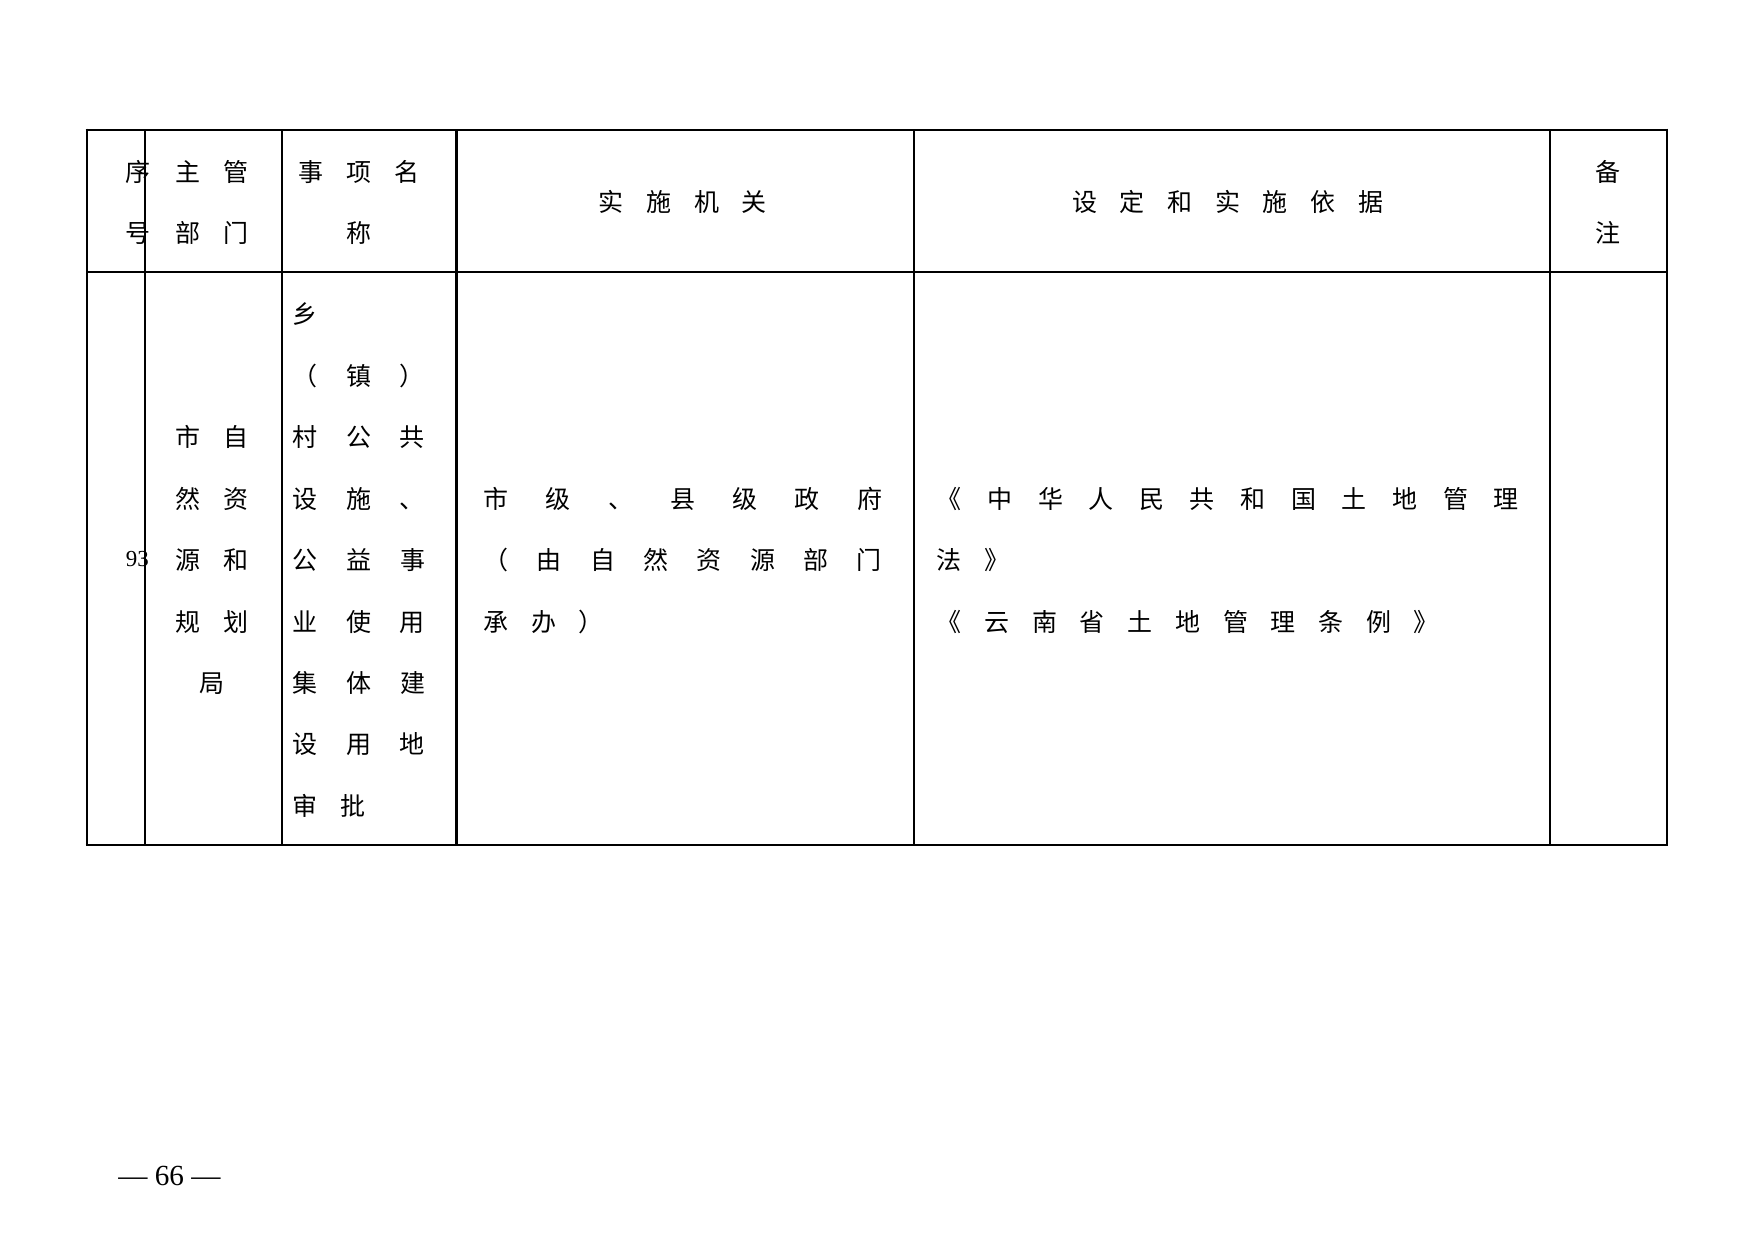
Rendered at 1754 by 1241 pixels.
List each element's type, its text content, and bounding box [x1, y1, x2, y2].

table_header 设定和实施依据 [915, 131, 1549, 271]
table_header 实施机关 [458, 131, 913, 271]
table_cell 市级、县级政府（由自然资源部门承办） [458, 273, 913, 844]
table_header 主管部门 [146, 131, 281, 271]
table_cell 市自然资源和规划局 [146, 273, 281, 844]
table_cell [88, 273, 144, 844]
table_cell 《中华人民共和国土地管理法》 《云南省土地管理条例》 [915, 273, 1549, 844]
table_header 备注 [1551, 131, 1666, 271]
table_header 事项名称 [283, 131, 455, 271]
table_cell 乡（镇）村公共设施、公益事业使用集体建设用地审批 [283, 273, 455, 844]
table_header 序号 [88, 131, 144, 271]
table_cell [1551, 273, 1666, 844]
